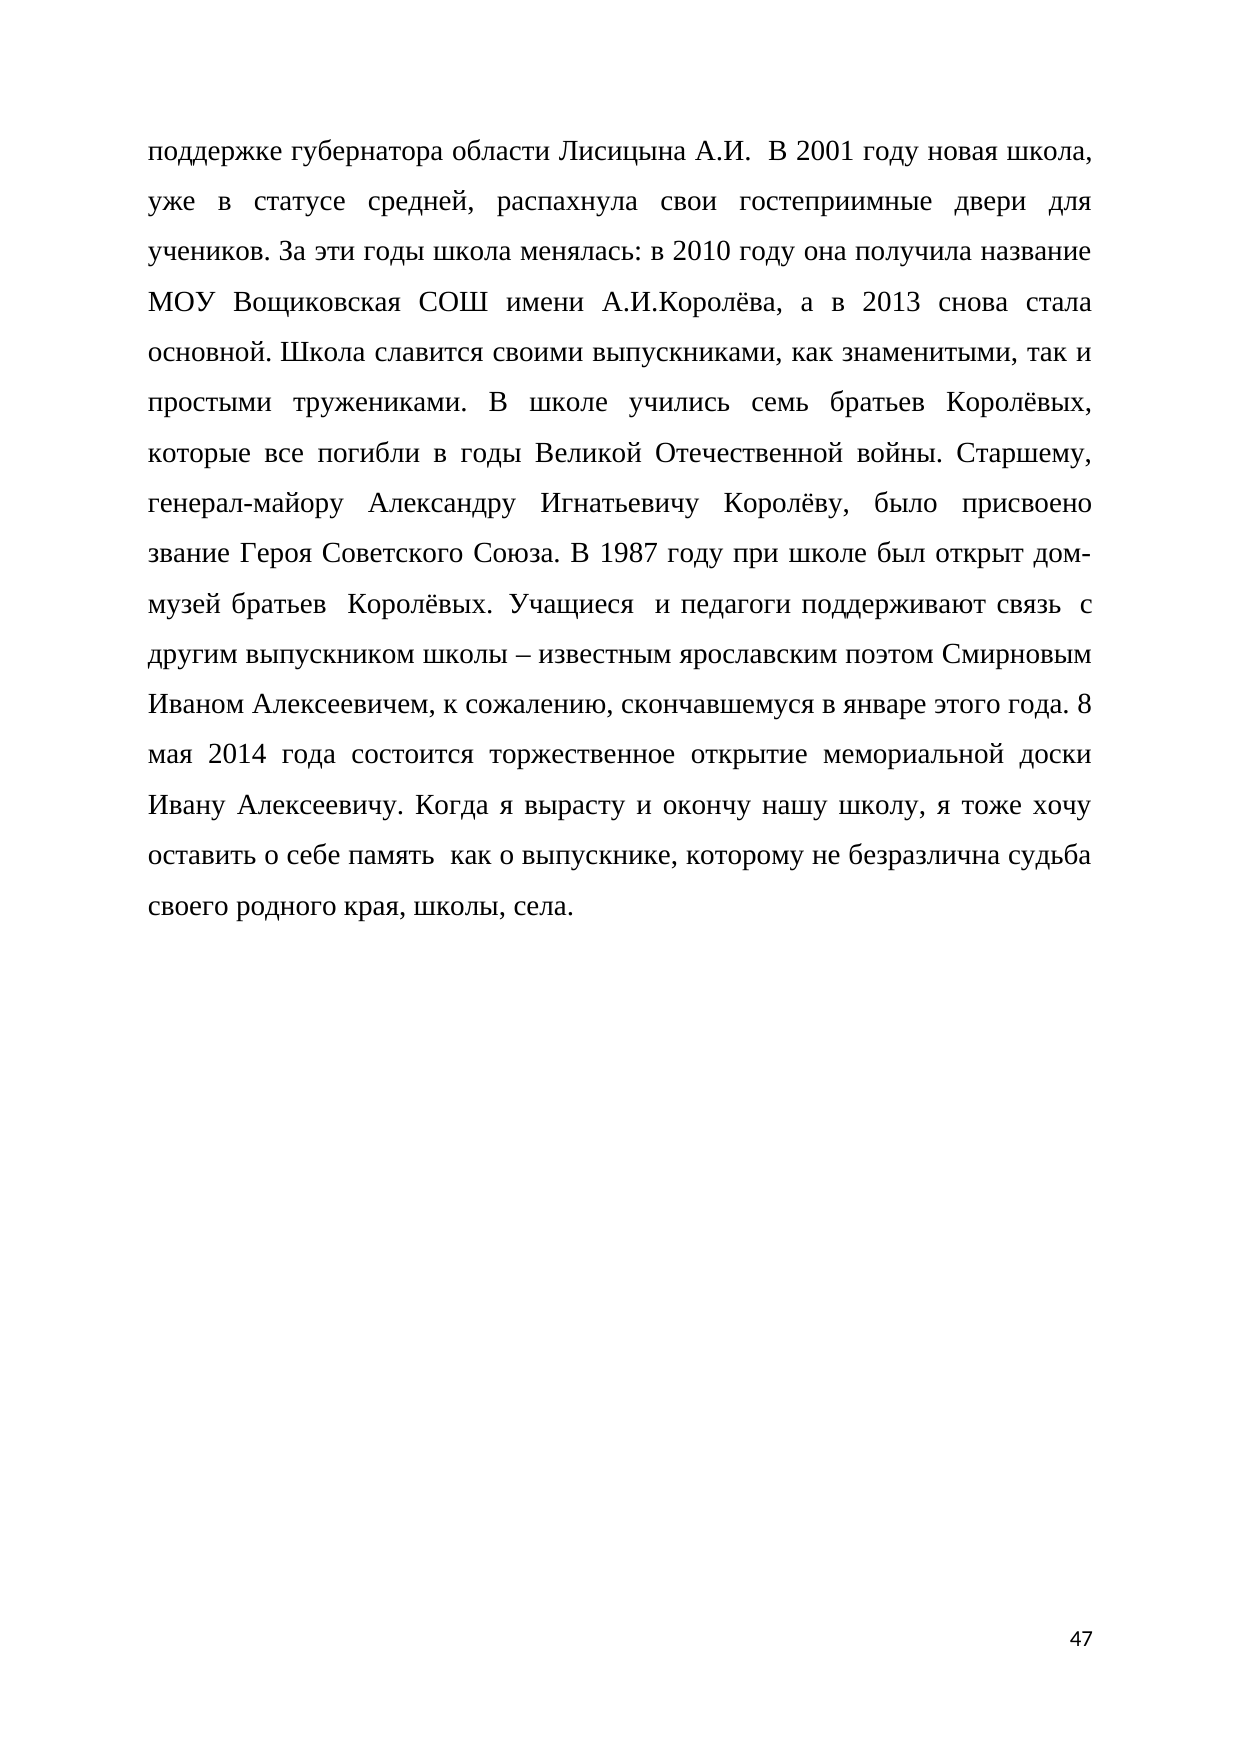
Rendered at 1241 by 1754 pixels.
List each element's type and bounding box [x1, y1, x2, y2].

text [148, 133, 1093, 921]
